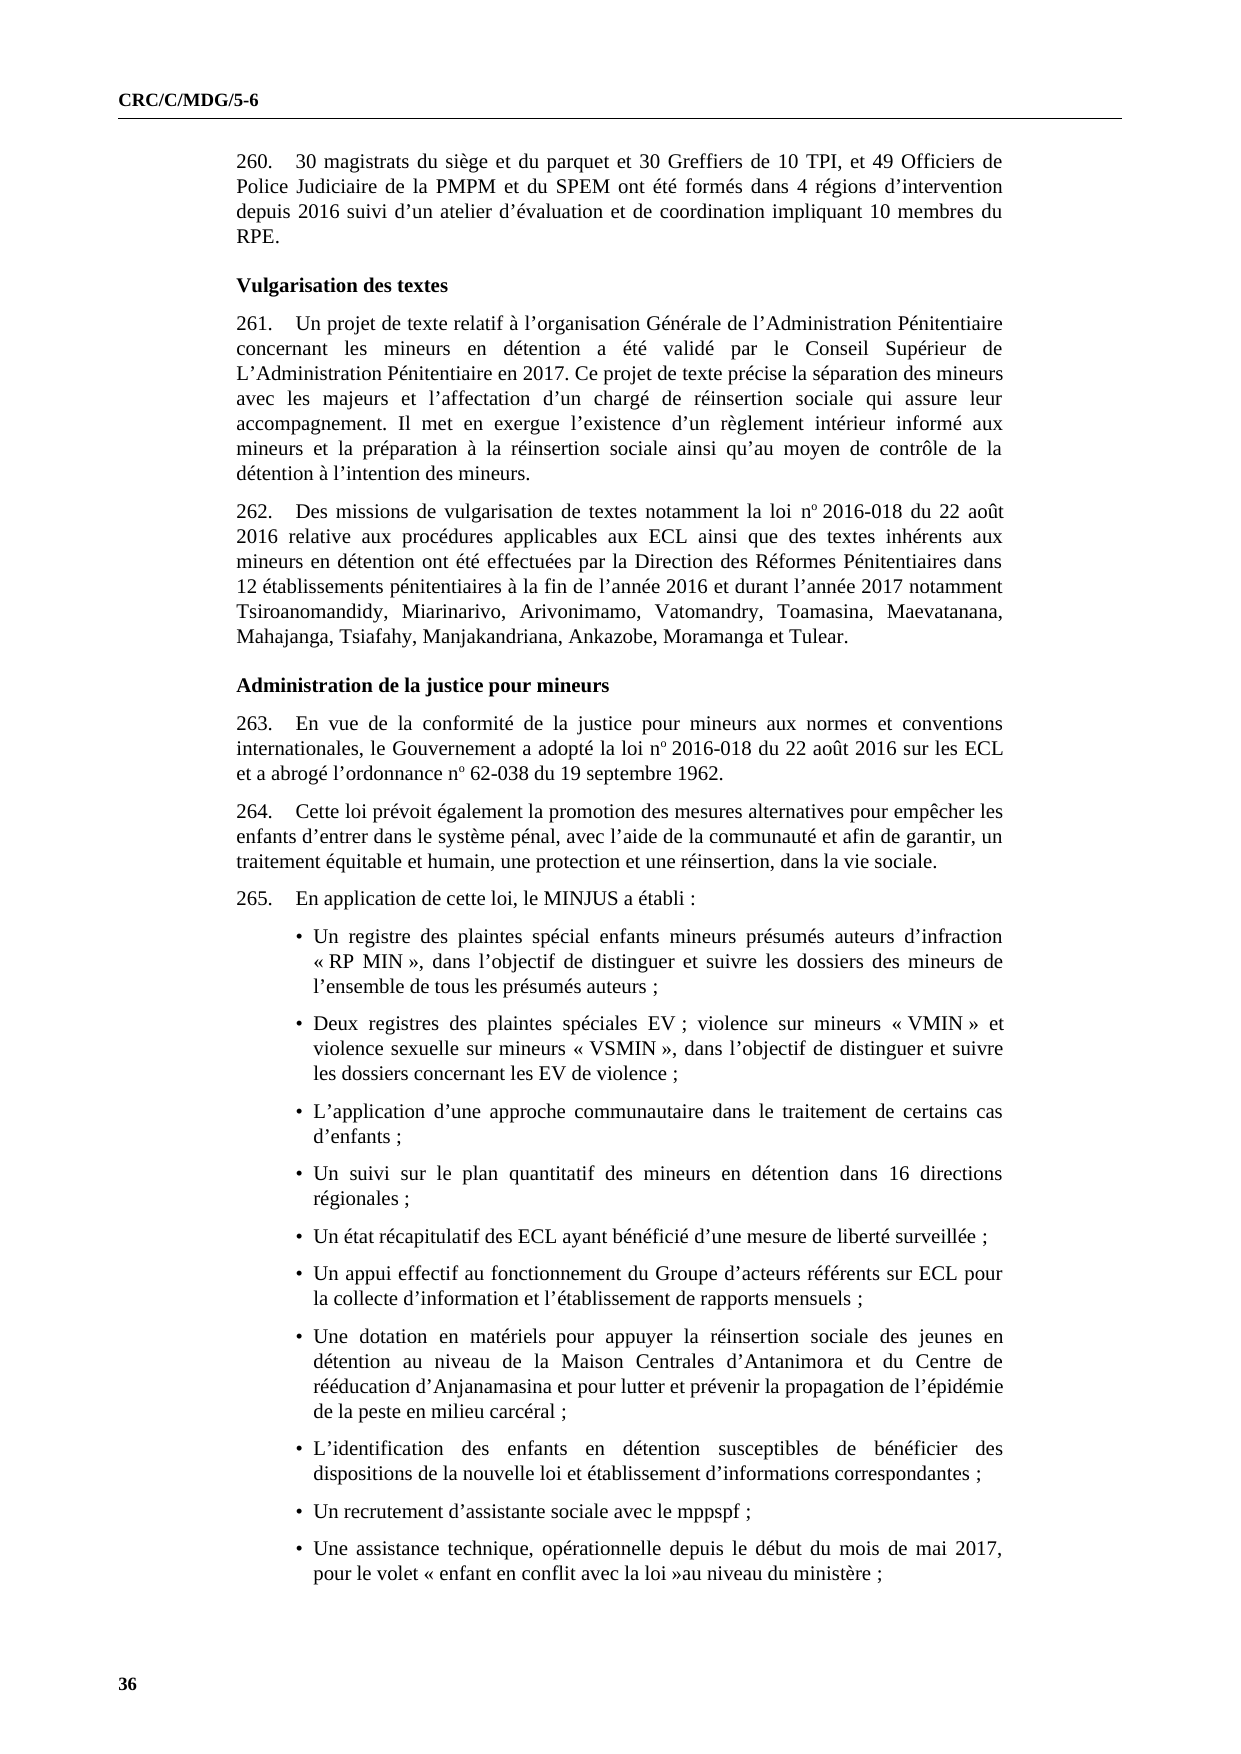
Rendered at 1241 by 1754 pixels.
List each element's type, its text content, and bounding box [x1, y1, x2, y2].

list • Un appui effectif au fonctionnement du Groupe d’acteurs référents sur ECL pour la collecte d’information et l’établissement de rapports mensuels ; [295, 1260, 1004, 1310]
list • Un registre des plaintes spécial enfants mineurs présumés auteurs d’infraction « RP MIN », dans l’objectif de distinguer et suivre les dossiers des mineurs de l’ensemble de tous les présumés auteurs ; [295, 923, 1004, 998]
text 261. Un projet de texte relatif à l’organisation Générale de l’Administration Pénitentiaire concernant les mineurs en détention a été validé par le Conseil Supérieur de L’Administration Pénitentiaire en 2017. Ce projet de texte précise la séparation des mineurs avec les majeurs et l’affectation d’un chargé de réinsertion sociale qui assure leur accompagnement. Il met en exergue l’existence d’un règlement intérieur informé aux mineurs et la préparation à la réinsertion sociale ainsi qu’au moyen de contrôle de la détention à l’intention des mineurs. [236, 310, 1004, 485]
list • L’identification des enfants en détention susceptibles de bénéficier des dispositions de la nouvelle loi et établissement d’informations correspondantes ; [295, 1435, 1004, 1485]
list • Deux registres des plaintes spéciales EV ; violence sur mineurs « VMIN » et violence sexuelle sur mineurs « VSMIN », dans l’objectif de distinguer et suivre les dossiers concernant les EV de violence ; [295, 1010, 1004, 1085]
list • Un recrutement d’assistante sociale avec le mppspf ; [295, 1498, 1004, 1523]
list • L’application d’une approche communautaire dans le traitement de certains cas d’enfants ; [295, 1098, 1004, 1148]
list • Un suivi sur le plan quantitatif des mineurs en détention dans 16 directions régionales ; [295, 1160, 1004, 1210]
list • Une assistance technique, opérationnelle depuis le début du mois de mai 2017, pour le volet « enfant en conflit avec la loi »au niveau du ministère ; [295, 1535, 1004, 1585]
text 264. Cette loi prévoit également la promotion des mesures alternatives pour empêcher les enfants d’entrer dans le système pénal, avec l’aide de la communauté et afin de garantir, un traitement équitable et humain, une protection et une réinsertion, dans la vie sociale. [236, 798, 1004, 873]
text 265. En application de cette loi, le MINJUS a établi : [236, 885, 1004, 910]
text Administration de la justice pour mineurs [118, 673, 1004, 698]
text Vulgarisation des textes [118, 273, 1004, 298]
text 262. Des missions de vulgarisation de textes notamment la loi no 2016-018 du 22 août 2016 relative aux procédures applicables aux ECL ainsi que des textes inhérents aux mineurs en détention ont été effectuées par la Direction des Réformes Pénitentiaires dans 12 établissements pénitentiaires à la fin de l’année 2016 et durant l’année 2017 notamment Tsiroanomandidy, Miarinarivo, Arivonimamo, Vatomandry, Toamasina, Maevatanana, Mahajanga, Tsiafahy, Manjakandriana, Ankazobe, Moramanga et Tulear. [236, 498, 1004, 648]
list • Un état récapitulatif des ECL ayant bénéficié d’une mesure de liberté surveillée ; [295, 1223, 1004, 1248]
text 263. En vue de la conformité de la justice pour mineurs aux normes et conventions internationales, le Gouvernement a adopté la loi no 2016-018 du 22 août 2016 sur les ECL et a abrogé l’ordonnance no 62-038 du 19 septembre 1962. [236, 710, 1004, 785]
text 260. 30 magistrats du siège et du parquet et 30 Greffiers de 10 TPI, et 49 Officiers de Police Judiciaire de la PMPM et du SPEM ont été formés dans 4 régions d’intervention depuis 2016 suivi d’un atelier d’évaluation et de coordination impliquant 10 membres du RPE. [236, 148, 1004, 248]
list • Une dotation en matériels pour appuyer la réinsertion sociale des jeunes en détention au niveau de la Maison Centrales d’Antanimora et du Centre de rééducation d’Anjanamasina et pour lutter et prévenir la propagation de l’épidémie de la peste en milieu carcéral ; [295, 1323, 1004, 1423]
